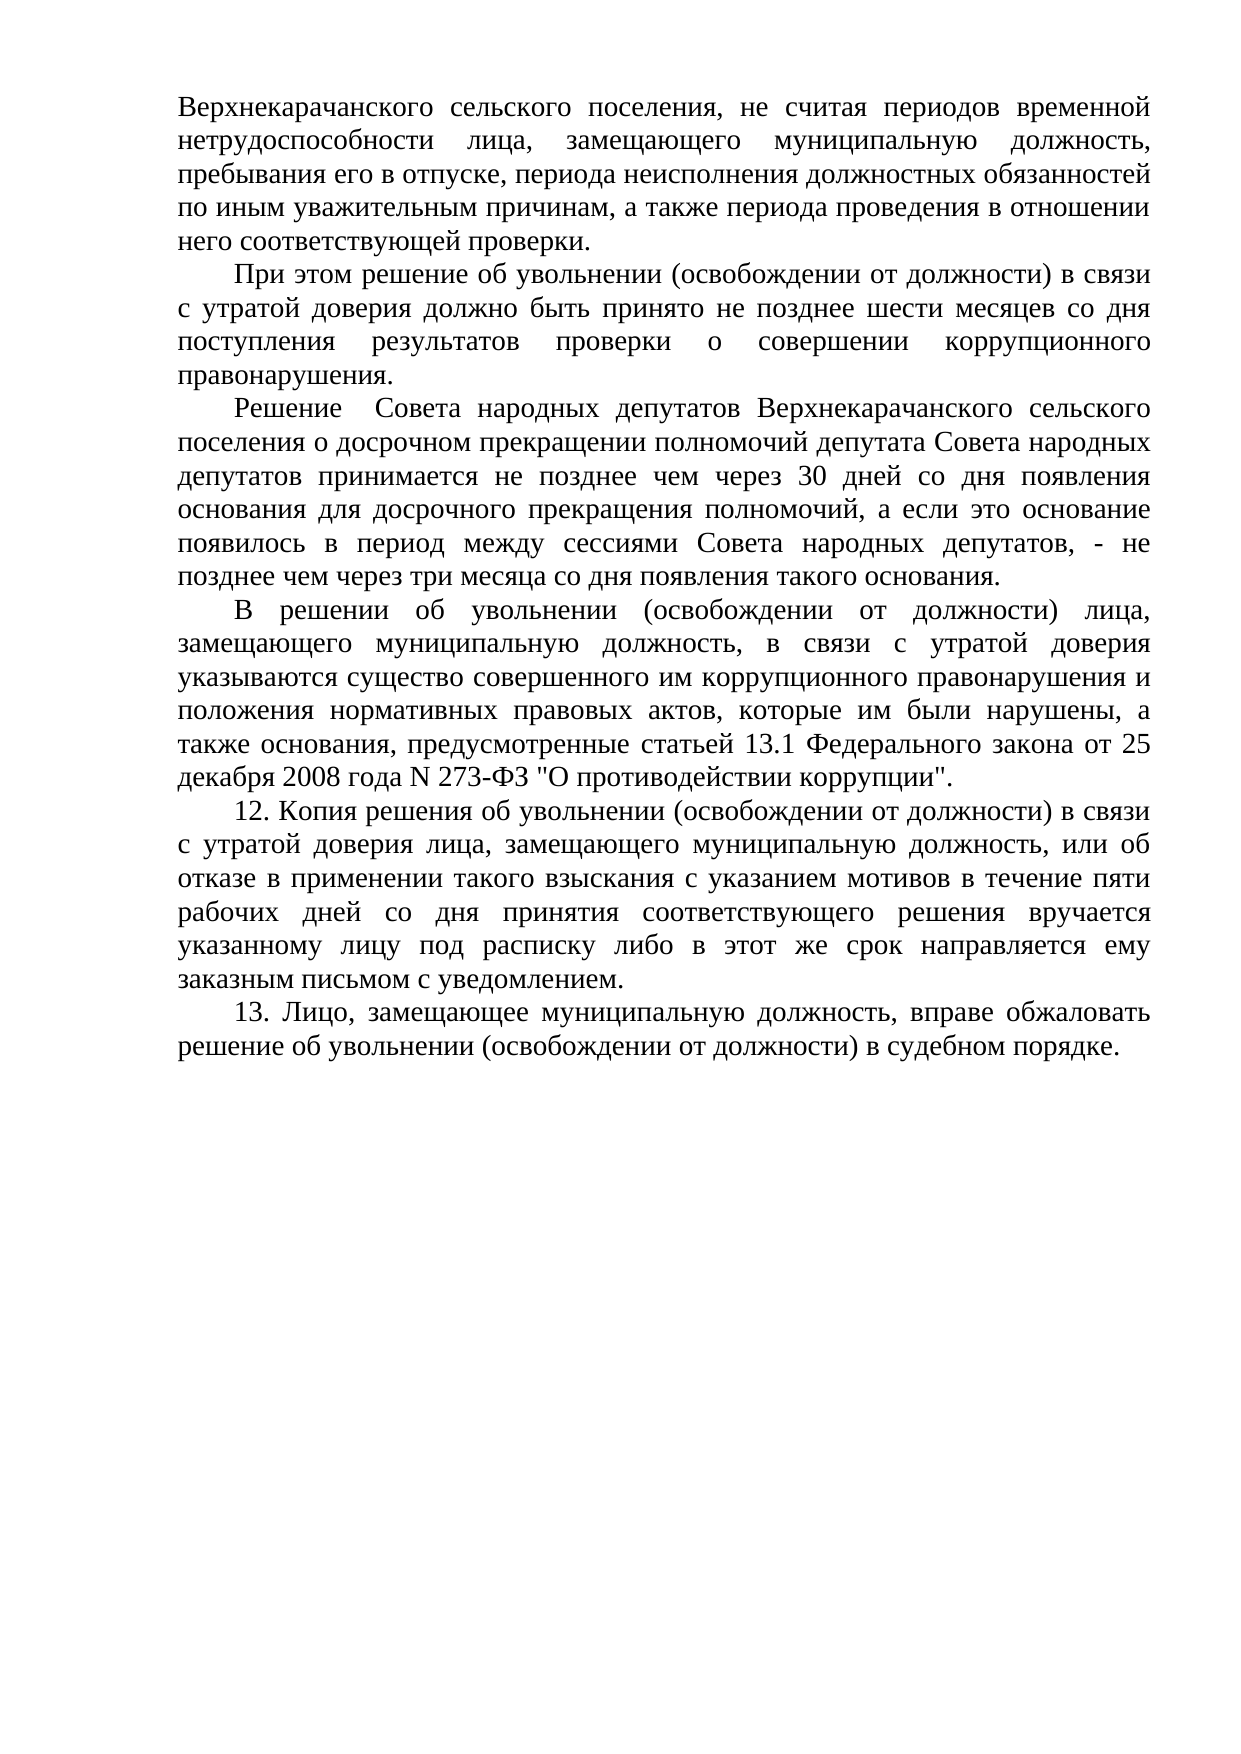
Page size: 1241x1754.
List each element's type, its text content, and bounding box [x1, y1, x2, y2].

text При этом решение об увольнении (освобождении от должности) в связи с утратой доверия должно быть принято не позднее шести месяцев со дня поступления результатов проверки о совершении коррупционного правонарушения. [177, 256, 1152, 391]
text Решение Совета народных депутатов Верхнекарачанского сельского поселения о досрочном прекращении полномочий депутата Совета народных депутатов принимается не позднее чем через 30 дней со дня появления основания для досрочного прекращения полномочий, а если это основание появилось в период между сессиями Совета народных депутатов, - не позднее чем через три месяца со дня появления такого основания. [177, 391, 1152, 592]
text В решении об увольнении (освобождении от должности) лица, замещающего муниципальную должность, в связи с утратой доверия указываются существо совершенного им коррупционного правонарушения и положения нормативных правовых актов, которые им были нарушены, а также основания, предусмотренные статьей 13.1 Федерального закона от 25 декабря 2008 года N 273-ФЗ "О противодействии коррупции". [177, 592, 1152, 793]
text 12. Копия решения об увольнении (освобождении от должности) в связи с утратой доверия лица, замещающего муниципальную должность, или об отказе в применении такого взыскания с указанием мотивов в течение пяти рабочих дней со дня принятия соответствующего решения вручается указанному лицу под расписку либо в этот же срок направляется ему заказным письмом с уведомлением. [177, 793, 1152, 994]
text 13. Лицо, замещающее муниципальную должность, вправе обжаловать решение об увольнении (освобождении от должности) в судебном порядке. [177, 994, 1152, 1061]
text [177, 89, 1152, 256]
